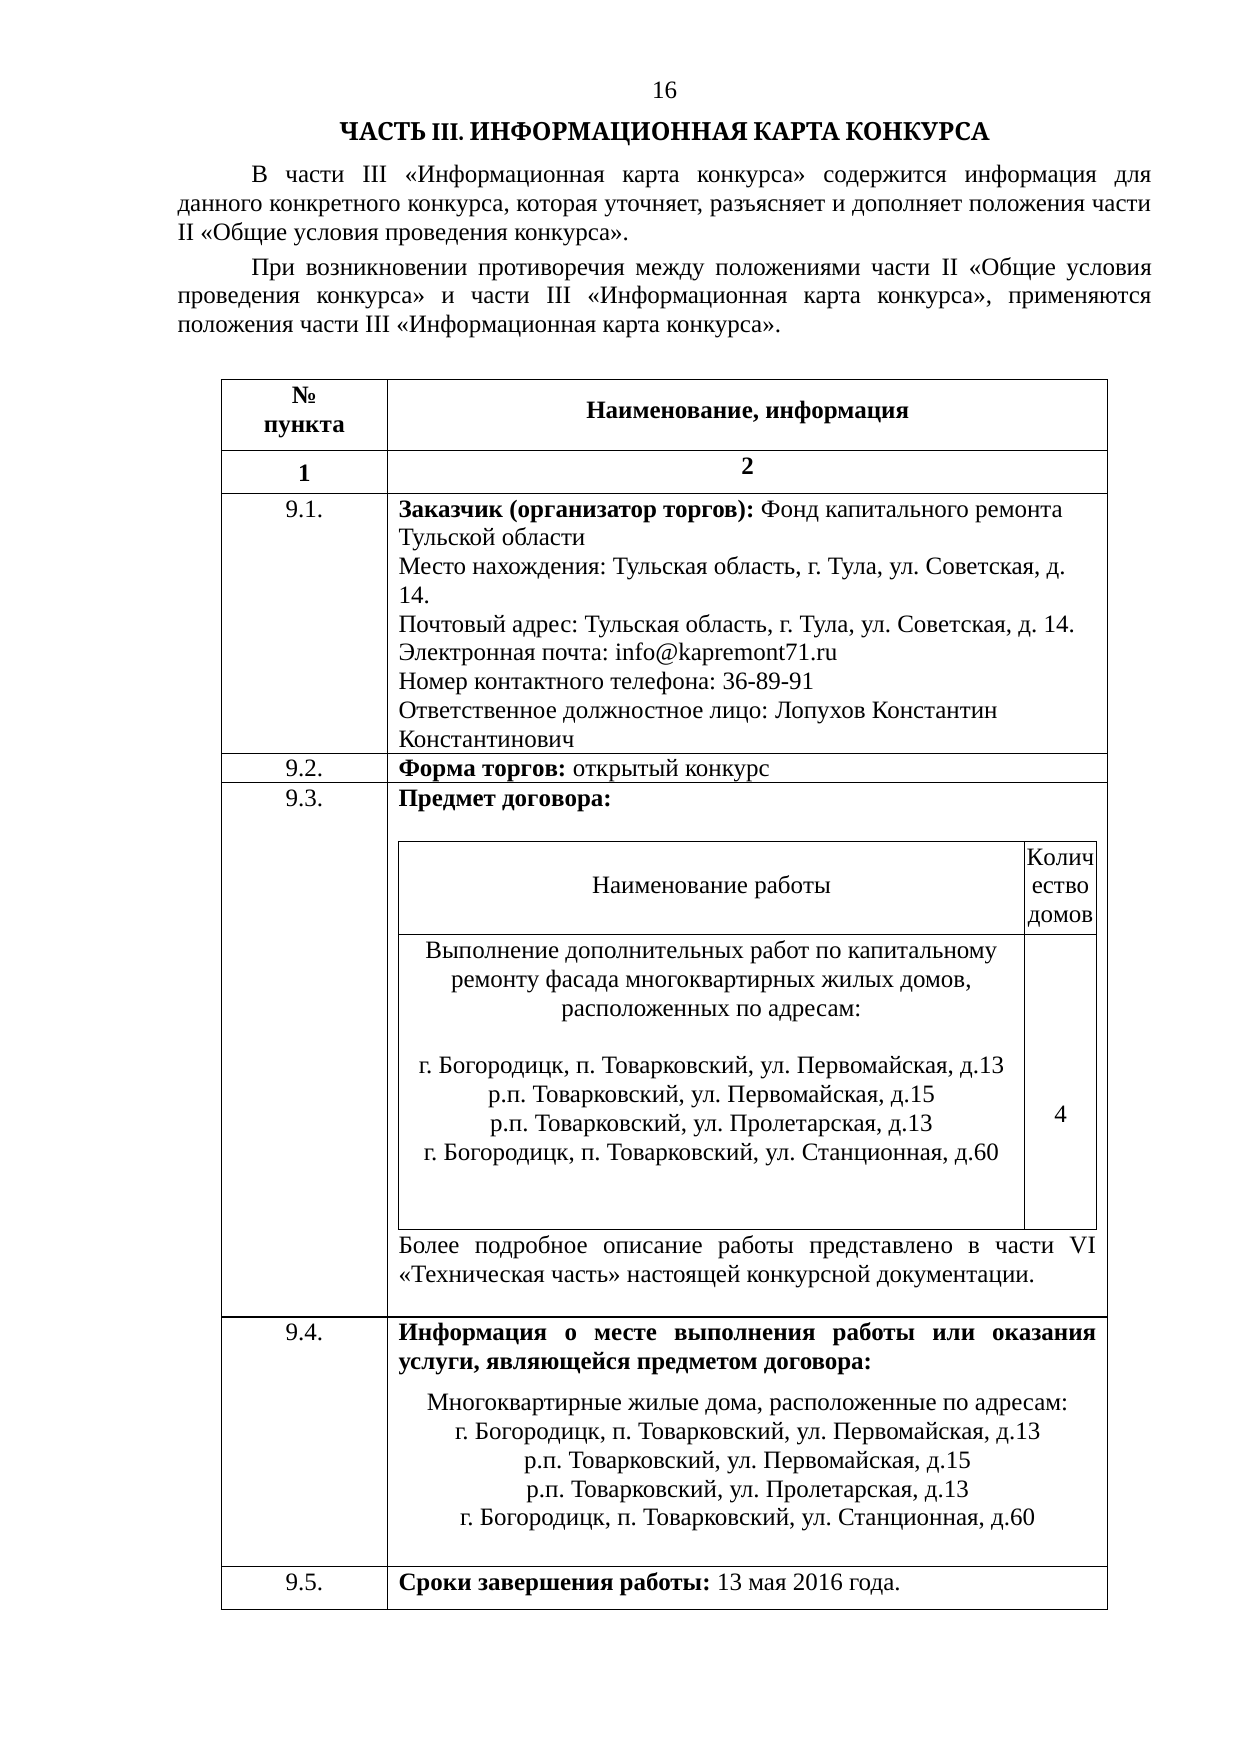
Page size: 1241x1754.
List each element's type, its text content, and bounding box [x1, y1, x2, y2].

subtitle ЧАСТЬ III. ИНФОРМАЦИОННАЯ КАРТА КОНКУРСА [177, 118, 1152, 147]
table_cell Форма торгов: открытый конкурс [388, 754, 1107, 782]
text При возникновении противоречия между положениями части II «Общие условия проведения конкурса» и части III «Информационная карта конкурса», применяются положения части III «Информационная карта конкурса». [177, 252, 1152, 338]
table_cell Информация о месте выполнения работы или оказания услуги, являющейся предметом договора: Многоквартирные жилые дома, расположенные по адресам: г. Богородицк, п. Товарковский, ул. Первомайская, д.13 р.п. Товарковский, ул. Первомайская, д.15 р.п. Товарковский, ул. Пролетарская, д.13 г. Богородицк, п. Товарковский, ул. Станционная, д.60 [388, 1318, 1107, 1566]
table_cell 1 [222, 451, 387, 493]
table_cell 9.4. [222, 1318, 387, 1566]
table_cell 9.1. [222, 494, 387, 752]
table_cell 9.3. [222, 783, 387, 1316]
table_header Наименование, информация [388, 380, 1107, 450]
text В части III «Информационная карта конкурса» содержится информация для данного конкретного конкурса, которая уточняет, разъясняет и дополняет положения части II «Общие условия проведения конкурса». [177, 159, 1152, 246]
table_cell Сроки завершения работы: 13 мая 2016 года. [388, 1567, 1107, 1608]
table_header № пункта [222, 380, 387, 450]
table_cell Предмет договора: Более подробное описание работы представлено в части VI «Техническая часть» настоящей конкурсной документации. [388, 783, 1107, 1316]
table_cell 9.5. [222, 1567, 387, 1608]
table_cell Заказчик (организатор торгов): Фонд капитального ремонта Тульской области Место нахождения: Тульская область, г. Тула, ул. Советская, д. 14. Почтовый адрес: Тульская область, г. Тула, ул. Советская, д. 14. Электронная почта: info@kapremont71.ru Номер контактного телефона: 36-89-91 Ответственное должностное лицо: Лопухов Константин Константинович [388, 494, 1107, 752]
table_cell 2 [388, 451, 1107, 493]
table_cell 9.2. [222, 754, 387, 782]
